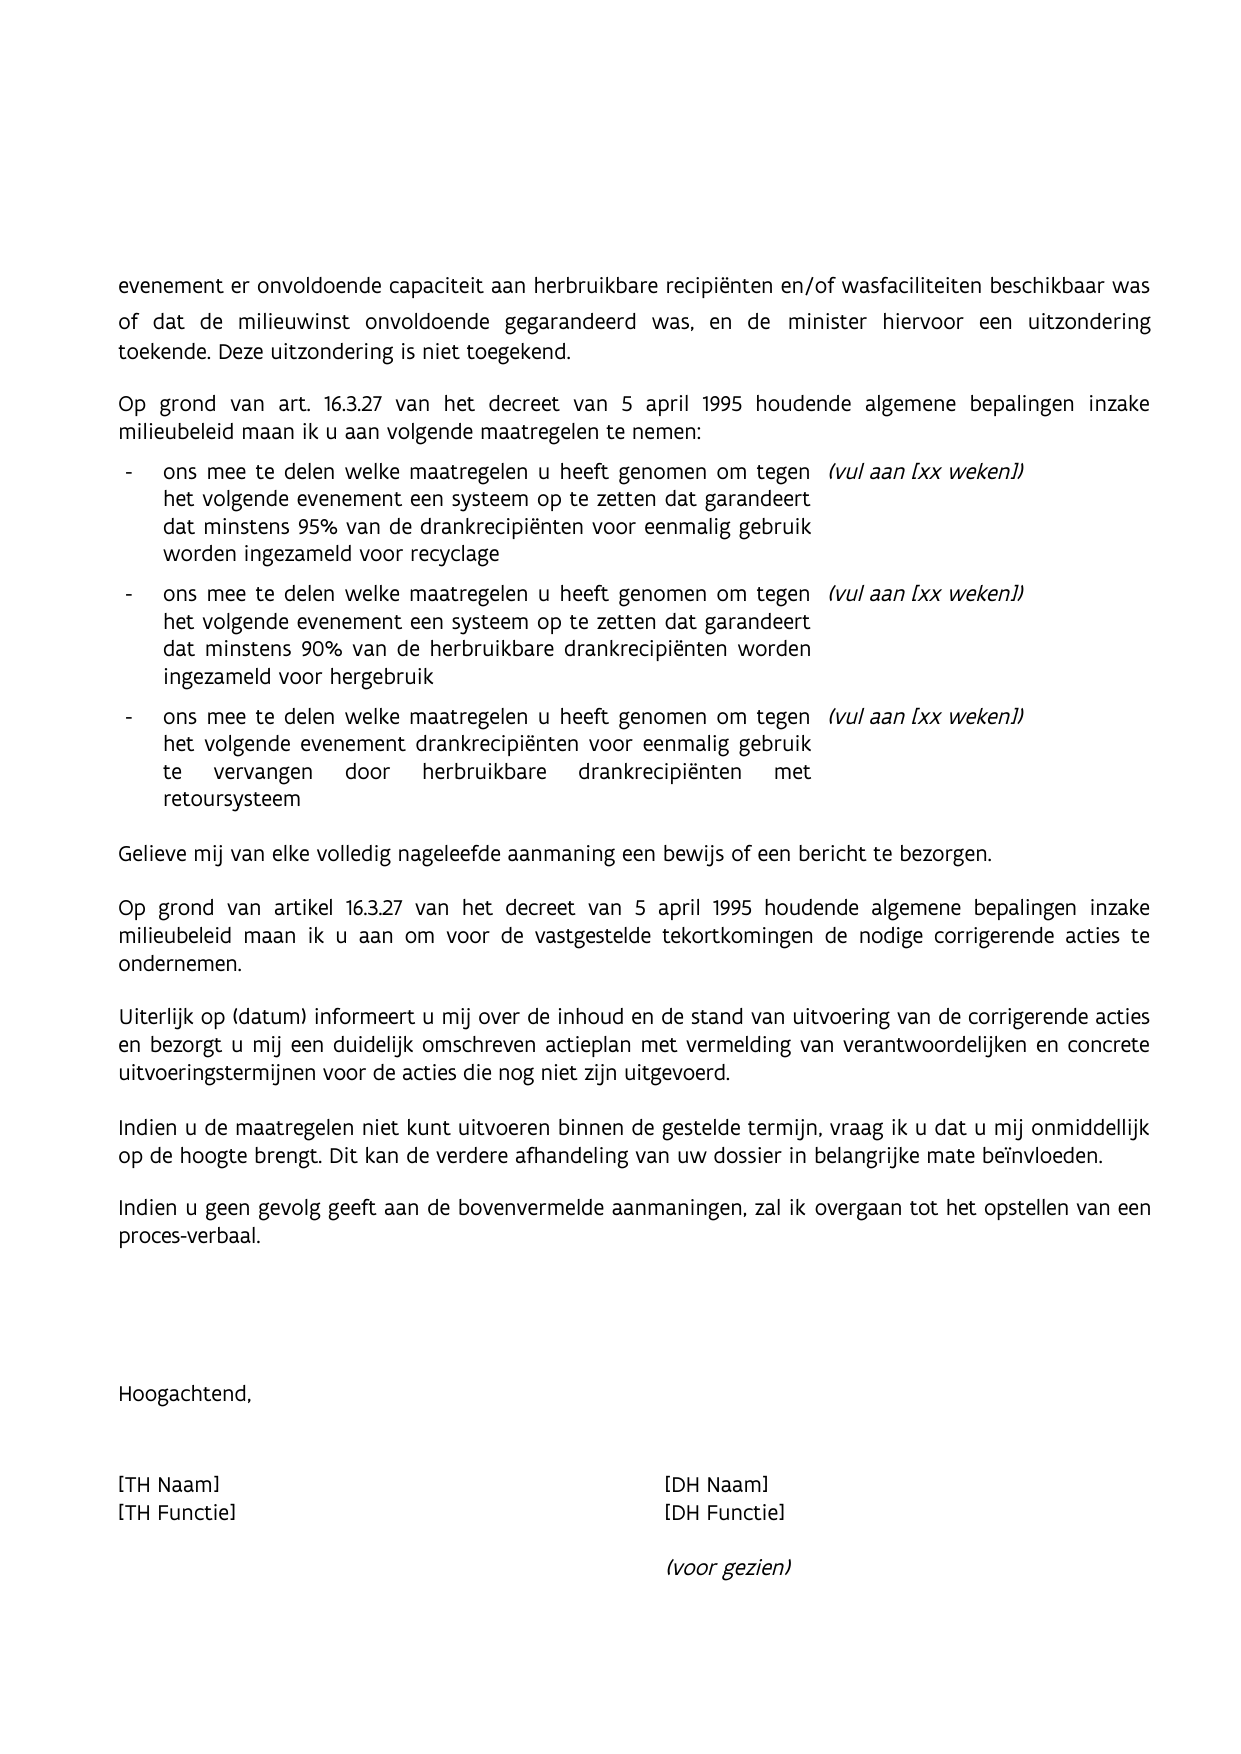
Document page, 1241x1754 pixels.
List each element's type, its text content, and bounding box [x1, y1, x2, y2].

table_header ons mee te delen welke maatregelen u heeft genomen om tegen het volgende evenement een systeem op te zetten dat garandeert dat minstens 95% van de drankrecipiënten voor eenmalig gebruik worden ingezameld voor recyclage [118, 445, 819, 567]
table_header (vul aan [xx weken]) [819, 445, 1054, 567]
text Gelieve mij van elke volledig nageleefde aanmaning een bewijs of een bericht te bezorgen. [118, 840, 1152, 867]
table_cell ons mee te delen welke maatregelen u heeft genomen om tegen het volgende evenement een systeem op te zetten dat garandeert dat minstens 90% van de herbruikbare drankrecipiënten worden ingezameld voor hergebruik [118, 568, 819, 690]
text Indien u geen gevolg geeft aan de bovenvermelde aanmaningen, zal ik overgaan tot het opstellen van een proces-verbaal. [118, 1194, 1152, 1249]
text Uiterlijk op (datum) informeert u mij over de inhoud en de stand van uitvoering van de corrigerende acties en bezorgt u mij een duidelijk omschreven actieplan met vermelding van verantwoordelijken en concrete uitvoeringstermijnen voor de acties die nog niet zijn uitgevoerd.) [118, 1002, 1152, 1086]
text [TH Naam] [DH Naam] [118, 1470, 1152, 1498]
text (variant met actieplan: Op grond van artikel 16.3.27 van het decreet van 5 april 1995 houdende algemene bepalingen inzake milieubeleid maan ik u aan om voor de vastgestelde tekortkomingen de nodige corrigerende acties te ondernemen. [118, 892, 1152, 977]
table_cell (vul aan [xx weken]) [819, 568, 1054, 690]
text Hoogachtend, [118, 1379, 1152, 1407]
table_cell ons mee te delen welke maatregelen u heeft genomen om tegen het volgende evenement drankrecipiënten voor eenmalig gebruik te vervangen door herbruikbare drankrecipiënten met retoursysteem [118, 690, 819, 812]
text [TH Functie] [DH Functie] [118, 1498, 1152, 1526]
table_cell (vul aan [xx weken]) [819, 690, 1054, 812]
text (voor gezien) [118, 1553, 1152, 1581]
text Op grond van art. 16.3.27 van het decreet van 5 april 1995 houdende algemene bepalingen inzake milieubeleid maan ik u aan volgende maatregelen te nemen: (Vermeld telkens de inhoud van het advies en de datum van uitvoering) [118, 390, 1152, 445]
text Indien u de maatregelen niet kunt uitvoeren binnen de gestelde termijn, vraag ik u dat u mij onmiddellijk op de hoogte brengt. Dit kan de verdere afhandeling van uw dossier in belangrijke mate beïnvloeden. [118, 1114, 1152, 1169]
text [118, 272, 1152, 365]
